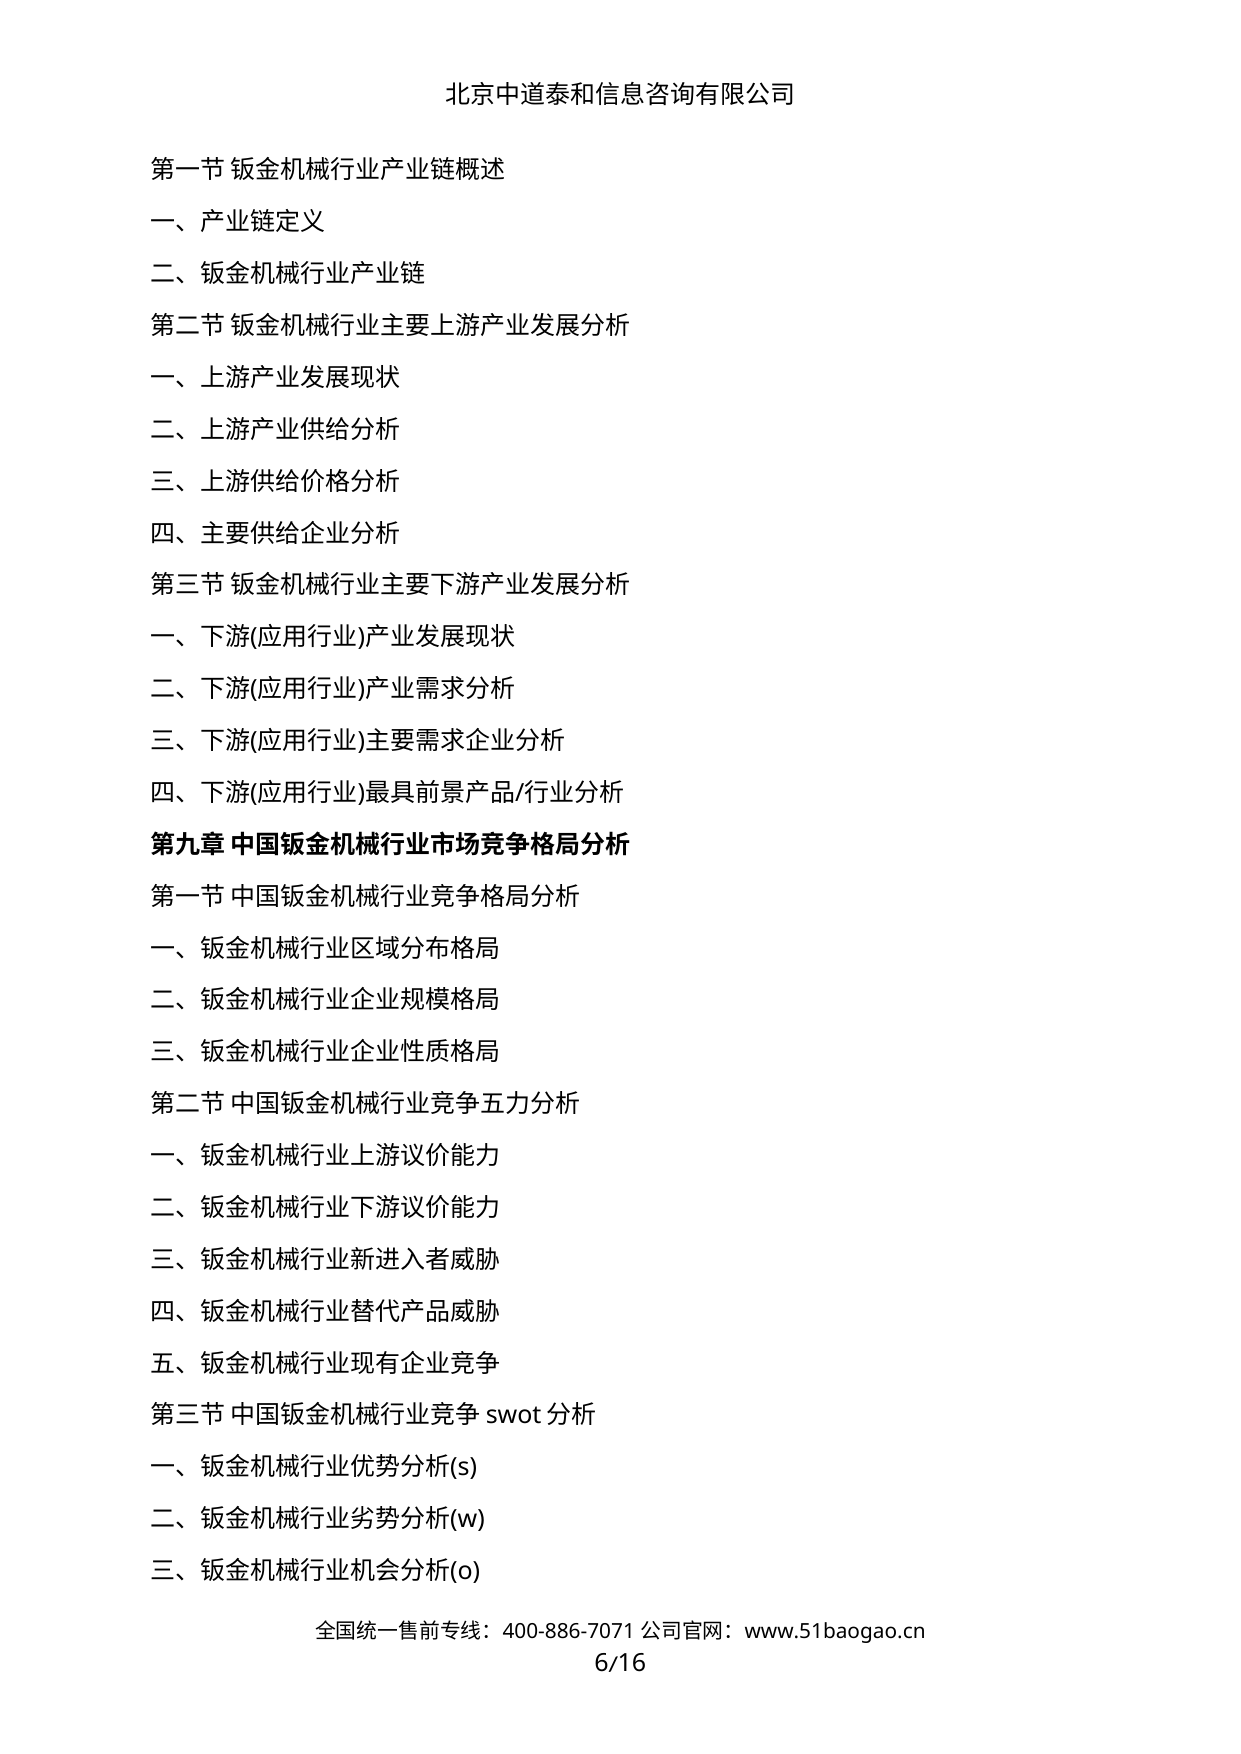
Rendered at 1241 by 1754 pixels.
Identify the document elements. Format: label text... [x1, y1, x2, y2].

text 四、钣金机械行业替代产品威胁 [150, 1291, 1090, 1327]
text 第三节 中国钣金机械行业竞争swot分析 [150, 1395, 1090, 1431]
text 第三节 钣金机械行业主要下游产业发展分析 [150, 565, 1090, 601]
text 二、钣金机械行业产业链 [150, 254, 1090, 290]
text 一、钣金机械行业上游议价能力 [150, 1136, 1090, 1172]
text 第二节 中国钣金机械行业竞争五力分析 [150, 1084, 1090, 1120]
text 三、钣金机械行业企业性质格局 [150, 1032, 1090, 1068]
text 三、钣金机械行业机会分析(o) [150, 1551, 1090, 1587]
text 一、下游(应用行业)产业发展现状 [150, 617, 1090, 653]
text 五、钣金机械行业现有企业竞争 [150, 1343, 1090, 1379]
text 三、下游(应用行业)主要需求企业分析 [150, 721, 1090, 757]
text 一、产业链定义 [150, 202, 1090, 238]
text 二、下游(应用行业)产业需求分析 [150, 669, 1090, 705]
text 三、上游供给价格分析 [150, 461, 1090, 497]
text 二、钣金机械行业企业规模格局 [150, 980, 1090, 1016]
text 一、上游产业发展现状 [150, 357, 1090, 394]
text 二、钣金机械行业下游议价能力 [150, 1187, 1090, 1224]
text 一、钣金机械行业优势分析(s) [150, 1447, 1090, 1483]
text 第一节 中国钣金机械行业竞争格局分析 [150, 876, 1090, 912]
text 四、主要供给企业分析 [150, 513, 1090, 549]
text 四、下游(应用行业)最具前景产品/行业分析 [150, 772, 1090, 809]
text 第一节 钣金机械行业产业链概述 [150, 150, 1090, 186]
text 二、钣金机械行业劣势分析(w) [150, 1499, 1090, 1535]
text 第二节 钣金机械行业主要上游产业发展分析 [150, 306, 1090, 342]
text 三、钣金机械行业新进入者威胁 [150, 1239, 1090, 1276]
text 第九章 中国钣金机械行业市场竞争格局分析 [150, 824, 1090, 861]
text 二、上游产业供给分析 [150, 409, 1090, 446]
text 一、钣金机械行业区域分布格局 [150, 928, 1090, 964]
